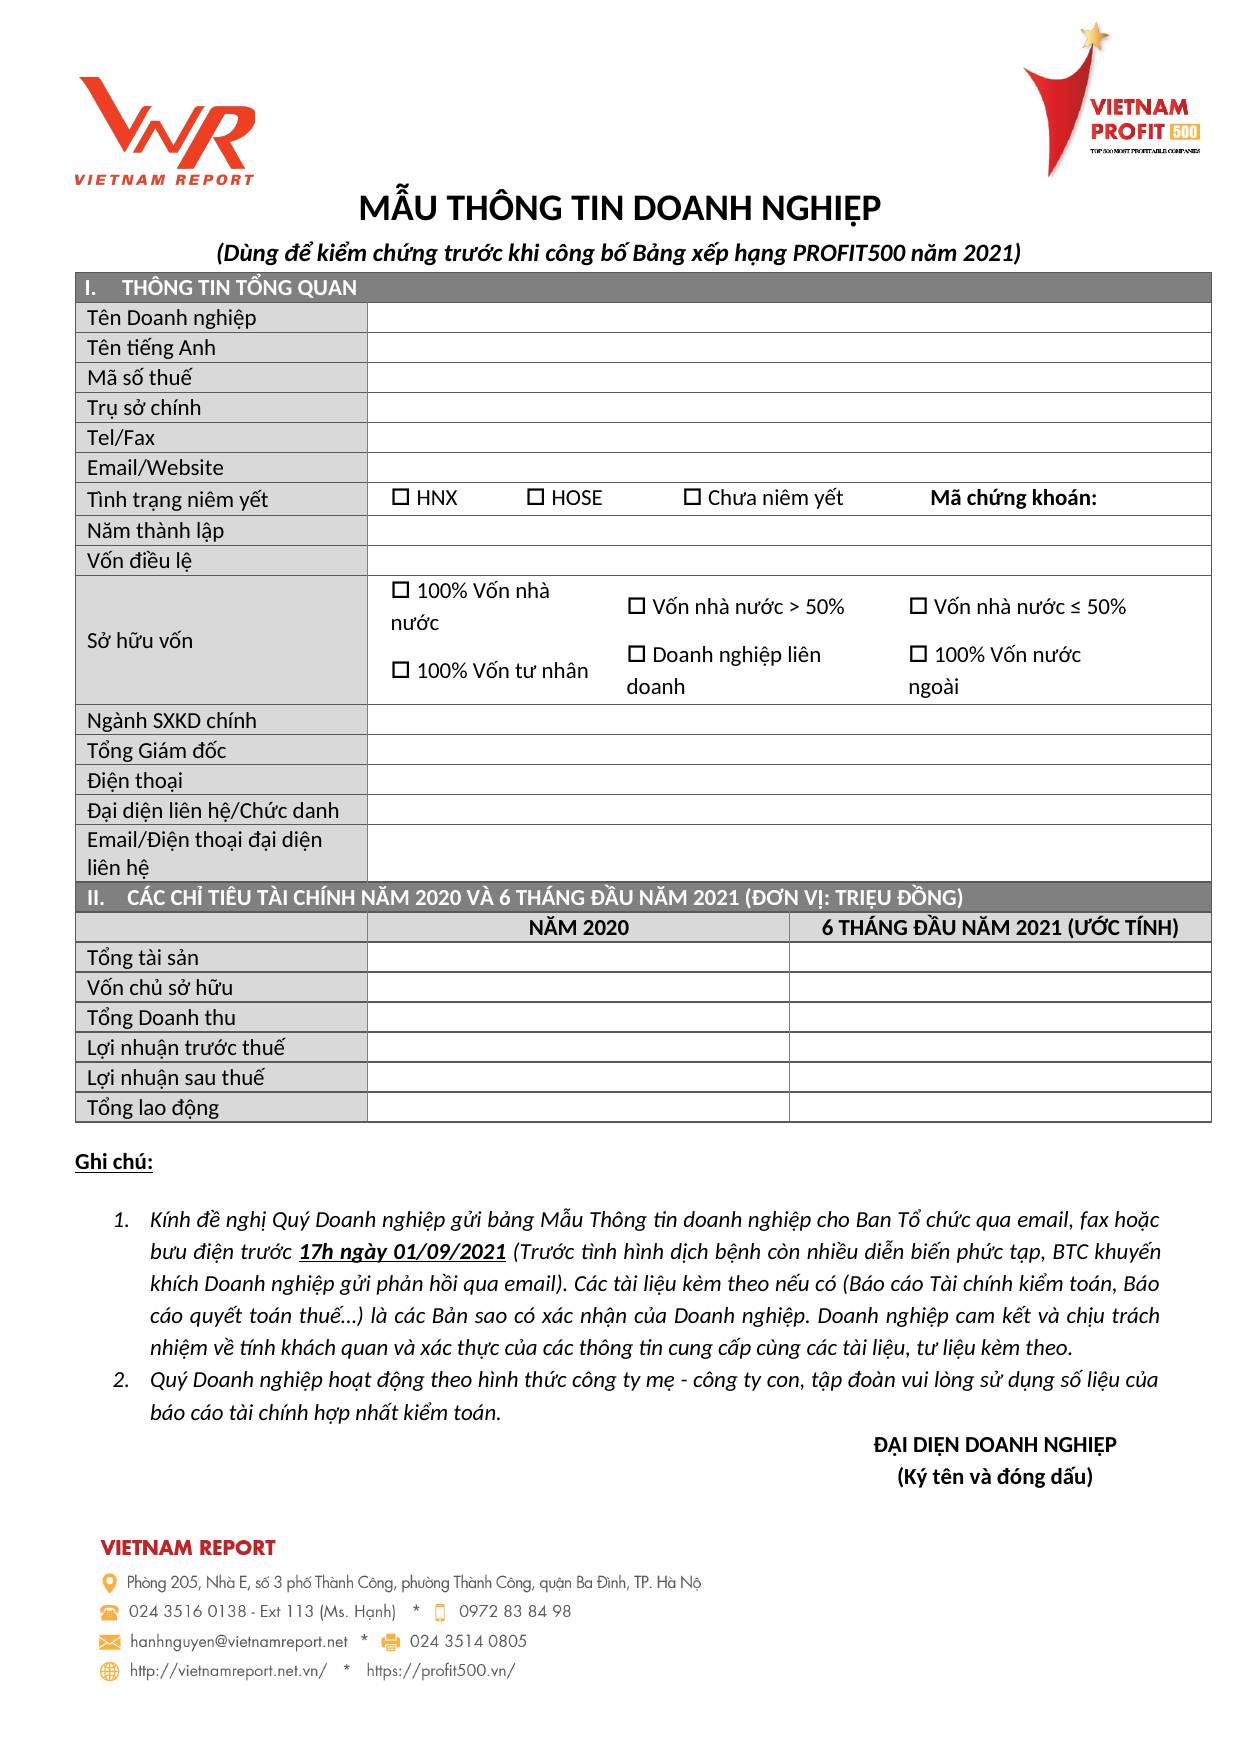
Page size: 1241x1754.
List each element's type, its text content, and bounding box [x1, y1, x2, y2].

table_cell Vốn điều lệ [76, 546, 367, 575]
table_cell [368, 973, 789, 1001]
table_cell Email/Điện thoại đại diện liên hệ [76, 825, 367, 881]
text MẪU THÔNG TIN DOANH NGHIỆP [75, 184, 1165, 230]
table_cell Trụ sở chính [76, 393, 367, 422]
table_cell [368, 825, 1211, 881]
table_cell Tình trạng niêm yết [76, 483, 367, 515]
text Ghi chú: [75, 1147, 1165, 1176]
table_cell [368, 483, 1211, 515]
table_cell Ngành SXKD chính [76, 705, 367, 734]
table_cell Lợi nhuận trước thuế [76, 1033, 367, 1061]
table_cell Lợi nhuận sau thuế [76, 1063, 367, 1091]
table_cell [368, 453, 1211, 482]
table_cell [368, 363, 1211, 392]
table_cell [368, 765, 1211, 794]
table_cell Đại diện liên hệ/Chức danh [76, 795, 367, 824]
table_header THÔNG TIN TỔNG QUAN [76, 273, 1211, 302]
table_cell Năm thành lập [76, 516, 367, 545]
table_cell Tên tiếng Anh [76, 333, 367, 362]
table_cell [368, 1063, 789, 1091]
table_cell Tổng Giám đốc [76, 735, 367, 764]
table_cell Tên Doanh nghiệp [76, 303, 367, 332]
table_cell [368, 735, 1211, 764]
table_cell Tel/Fax [76, 423, 367, 452]
table_cell [790, 1093, 1211, 1121]
table_cell Tổng tài sản [76, 943, 367, 971]
picture [1019, 17, 1200, 185]
table_cell Vốn chủ sở hữu [76, 973, 367, 1001]
text (Ký tên và đóng dấu) [825, 1462, 1165, 1490]
text (Dùng để kiểm chứng trước khi công bố Bảng xếp hạng PROFIT500 năm 2021) [75, 237, 1165, 268]
table_cell [368, 303, 1211, 332]
picture [75, 77, 256, 185]
table_cell [790, 1003, 1211, 1031]
table_cell [368, 576, 1211, 704]
table_cell Email/Website [76, 453, 367, 482]
text ĐẠI DIỆN DOANH NGHIỆP [825, 1430, 1165, 1458]
table_cell [76, 913, 367, 941]
table_cell [368, 516, 1211, 545]
table_cell [368, 1033, 789, 1061]
list Kính đề nghị Quý Doanh nghiệp gửi bảng Mẫu Thông tin doanh nghiệp cho Ban Tổ chức qua email, fax hoặc bưu điện trước 17h ngày 01/09/2021 (Trước tình hình dịch bệnh còn nhiều diễn biến phức tạp, BTC khuyến khích Doanh nghiệp gửi phản hồi qua email). Các tài liệu kèm theo nếu có (Báo cáo Tài chính kiểm toán, Báo cáo quyết toán thuế…) là các Bản sao có xác nhận của Doanh nghiệp. Doanh nghiệp cam kết và chịu trách nhiệm về tính khách quan và xác thực của các thông tin cung cấp cùng các tài liệu, tư liệu kèm theo. [112, 1205, 1165, 1361]
list Quý Doanh nghiệp hoạt động theo hình thức công ty mẹ - công ty con, tập đoàn vui lòng sử dụng số liệu của báo cáo tài chính hợp nhất kiểm toán. [112, 1366, 1165, 1426]
table_cell NĂM 2020 [368, 913, 789, 941]
table_cell Điện thoại [76, 765, 367, 794]
table_cell [790, 1033, 1211, 1061]
table_cell [368, 943, 789, 971]
table_cell [790, 1063, 1211, 1091]
table_cell [368, 1093, 789, 1121]
picture [75, 1535, 703, 1684]
table_cell [790, 943, 1211, 971]
table_cell Tổng Doanh thu [76, 1003, 367, 1031]
table_cell [368, 333, 1211, 362]
table_cell CÁC CHỈ TIÊU TÀI CHÍNH NĂM 2020 VÀ 6 THÁNG ĐẦU NĂM 2021 (ĐƠN VỊ: TRIỆU ĐỒNG) [76, 883, 1211, 911]
table_cell [368, 546, 1211, 575]
table_cell 6 THÁNG ĐẦU NĂM 2021 (ƯỚC TÍNH) [790, 913, 1211, 941]
table_cell Sở hữu vốn [76, 576, 367, 704]
table_cell [368, 1003, 789, 1031]
table_cell [368, 393, 1211, 422]
table_cell [368, 705, 1211, 734]
table_cell [368, 795, 1211, 824]
table_cell [790, 973, 1211, 1001]
table_cell [368, 423, 1211, 452]
table_cell Tổng lao động [76, 1093, 367, 1121]
table_cell Mã số thuế [76, 363, 367, 392]
